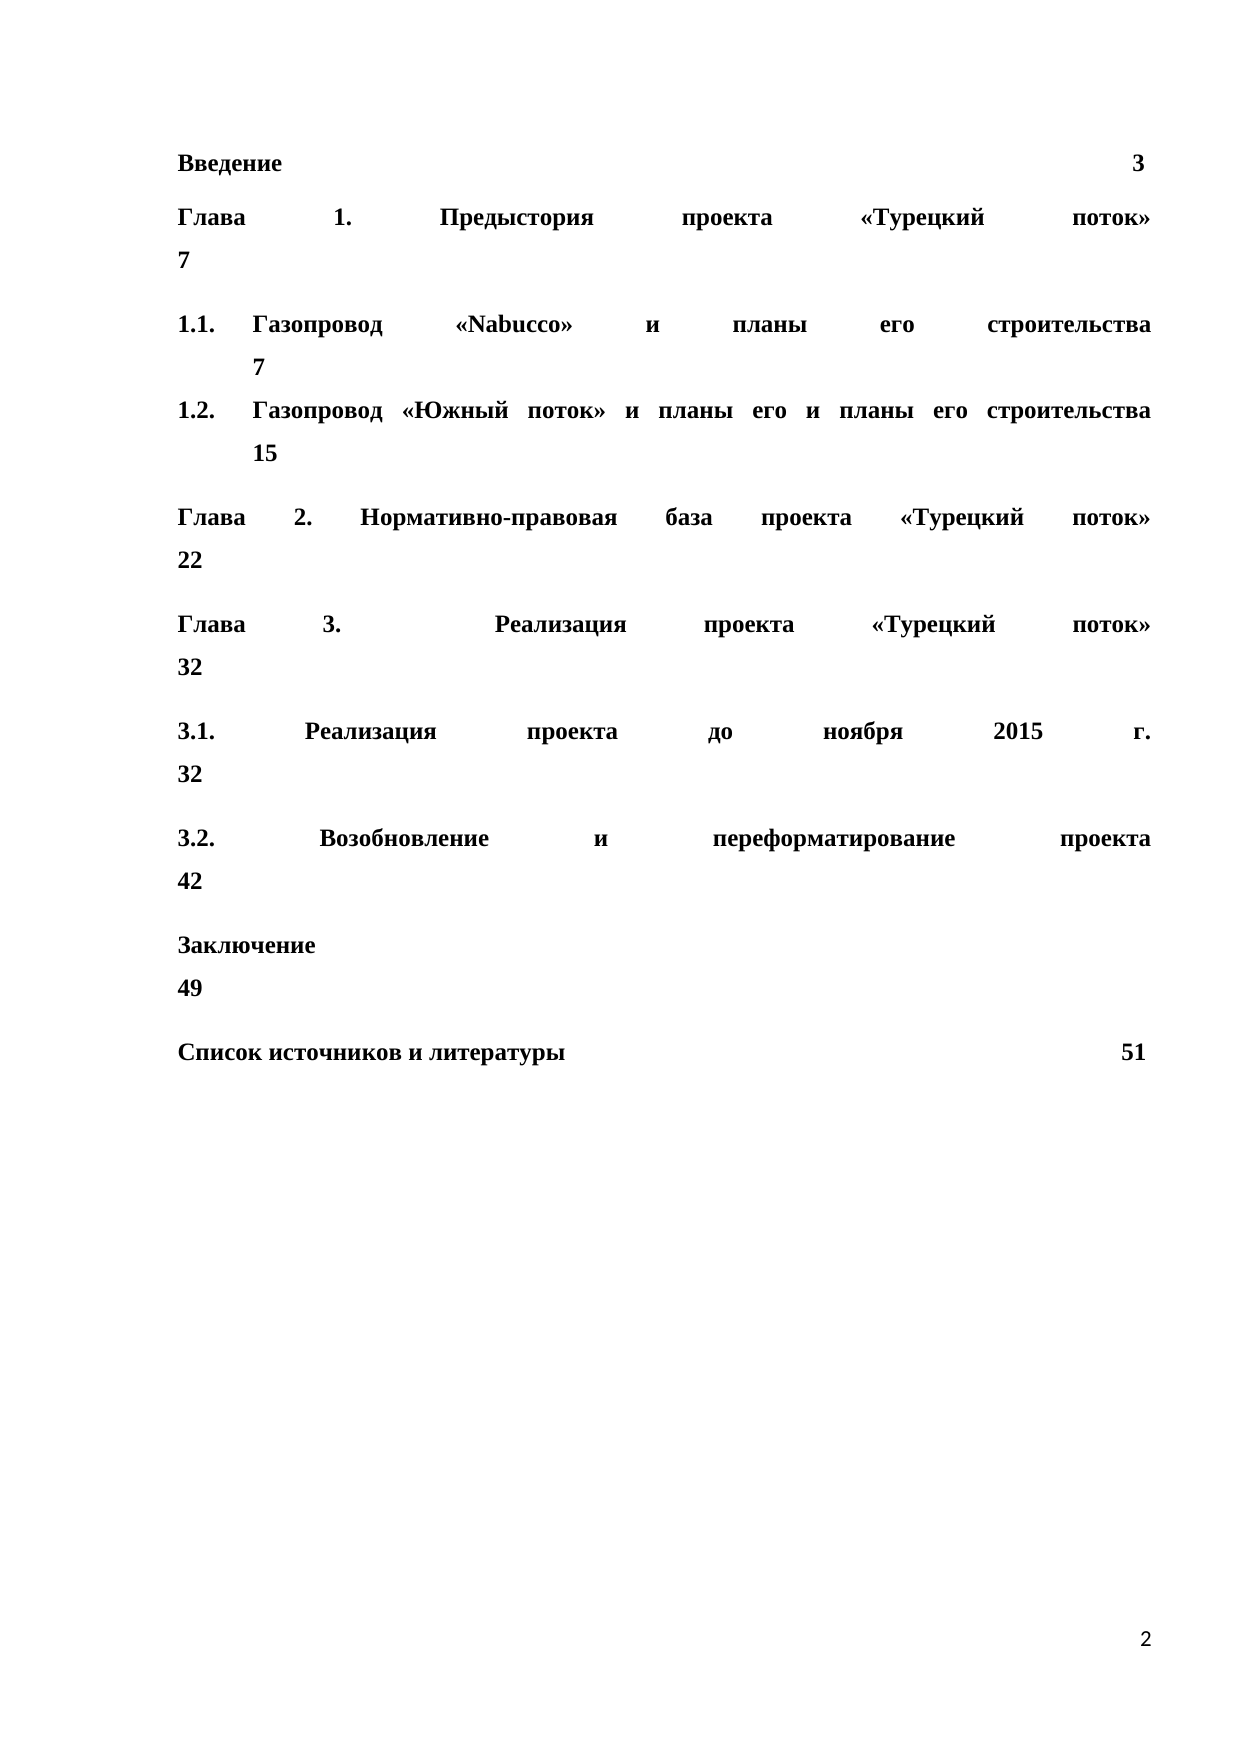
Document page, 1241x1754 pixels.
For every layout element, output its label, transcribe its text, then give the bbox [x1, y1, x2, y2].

list Газопровод «Южный поток» и планы его и планы его строительства 15 [177, 395, 1152, 467]
text Введение 3 [177, 148, 1152, 176]
text Глава 3. Реализация проекта «Турецкий поток» 32 [177, 609, 1152, 681]
list Газопровод «Nabucco» и планы его строительства 7 [177, 309, 1152, 381]
text 3.2. Возобновление и переформатирование проекта 42 [177, 823, 1152, 895]
text Заключение 49 [177, 930, 1152, 1002]
text Глава 1. Предыстория проекта «Турецкий поток» 7 [177, 202, 1152, 273]
text Глава 2. Нормативно-правовая база проекта «Турецкий поток» 22 [177, 502, 1152, 574]
text Список источников и литературы 51 [177, 1037, 1152, 1066]
text 3.1. Реализация проекта до ноября 2015 г. 32 [177, 716, 1152, 788]
